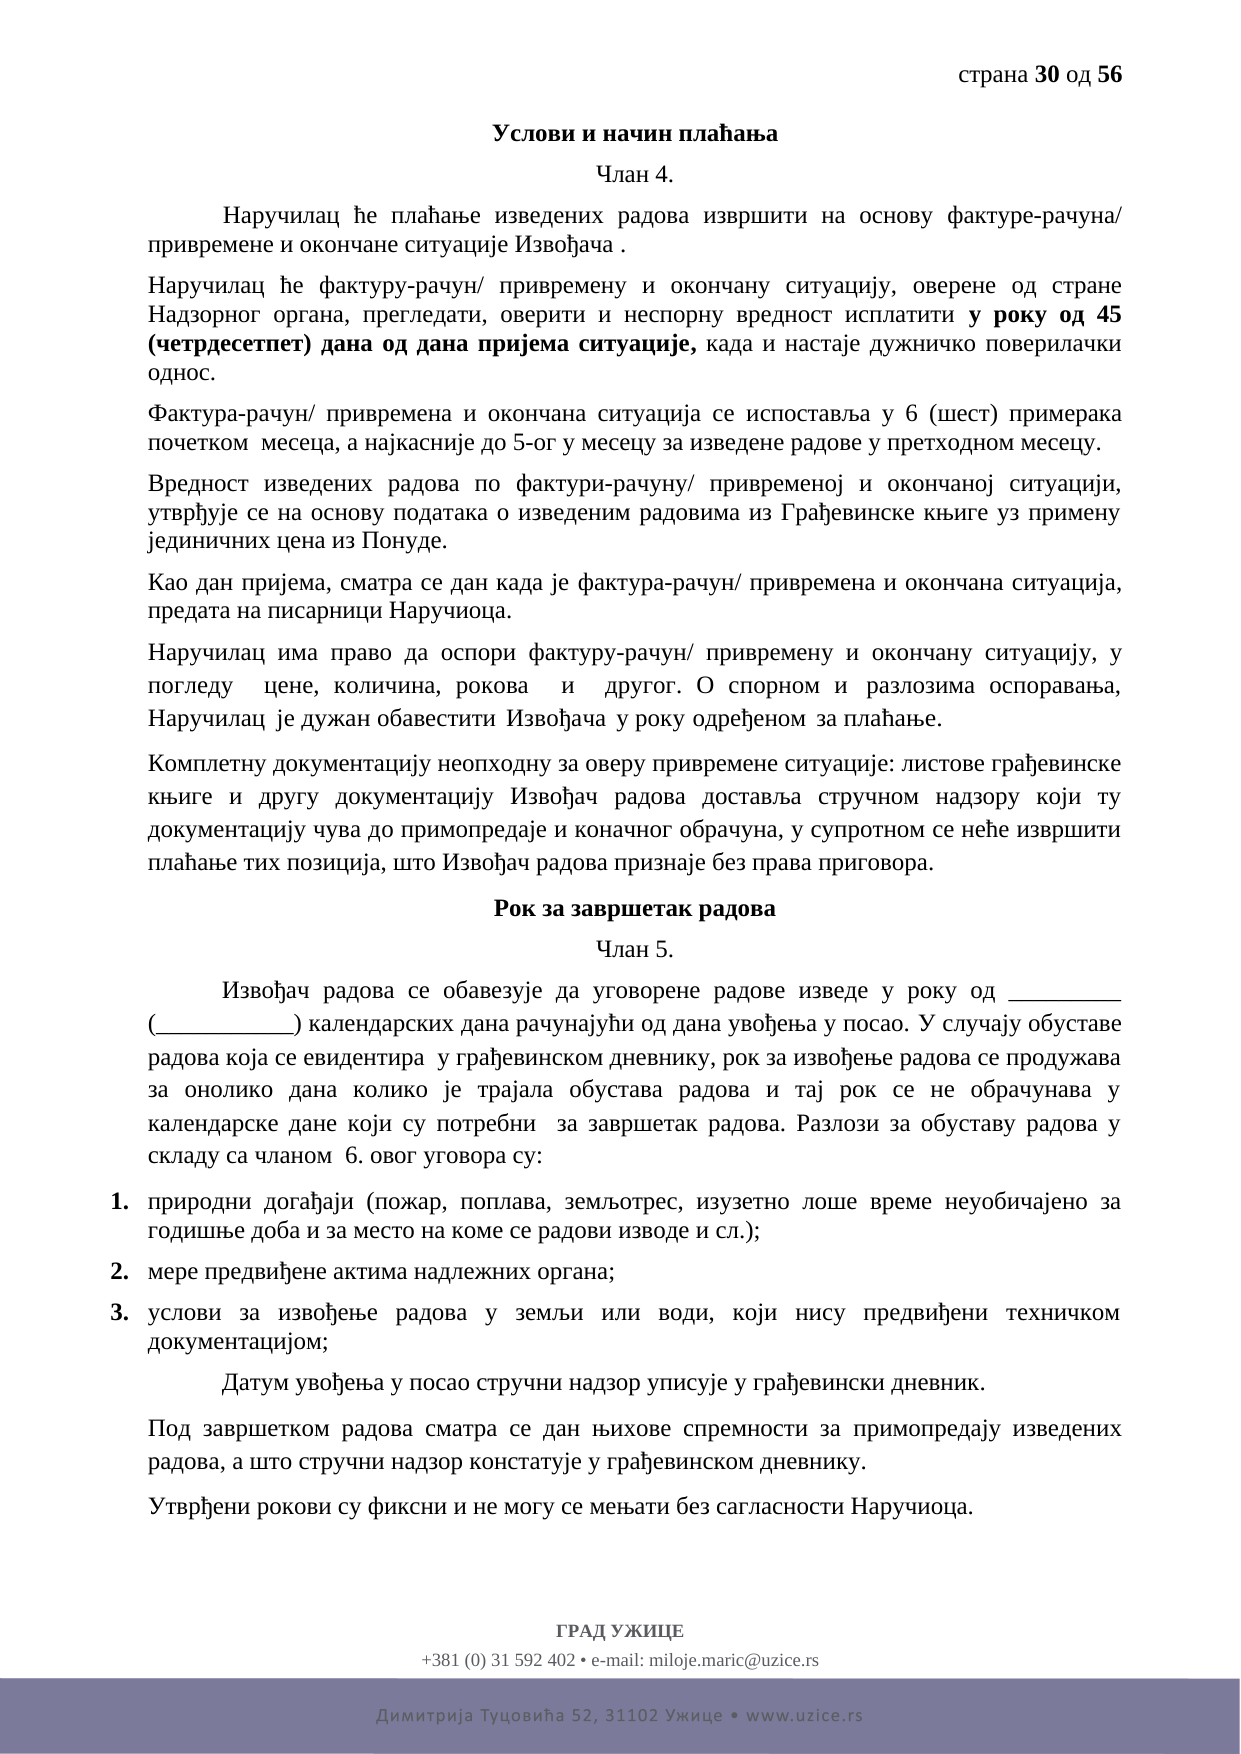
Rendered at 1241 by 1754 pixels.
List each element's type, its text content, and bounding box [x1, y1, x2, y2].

text Утврђени рокови су фиксни и не могу се мењати без сагласности Наручиоца. [148, 1491, 1122, 1520]
text Наручилац ће плаћање изведених радова извршити на основу фактуре-рачуна/ привремене и окончане ситуације Извођача . [148, 201, 1122, 258]
text Фактура-рачун/ привремена и окончана ситуација се испоставља у 6 (шест) примерака почетком месеца, а најкасније до 5-ог у месецу за изведене радове у претходном месецу. [148, 398, 1122, 456]
text Као дан пријема, сматра се дан када је фактура-рачун/ привремена и окончана ситуација, предата на писарници Наручиоца. [148, 567, 1122, 624]
text Наручилац ће фактуру-рачун/ привремену и окончану ситуацију, оверене од стране Надзорног органа, прегледати, оверити и неспорну вредност исплатити у року од 45 (четрдесетпет) дана од дана пријема ситуације, када и настаје дужничко поверилачки однос. [148, 271, 1122, 386]
list услови за извођење радова у земљи или води, који нису предвиђени техничком документациjом; [110, 1297, 1122, 1355]
text Под завршетком радова сматра се дан њихове спремности за примопредају изведених радова, а што стручни надзор констатује у грађевинском дневнику. [148, 1413, 1122, 1475]
text Кoмплетну документацију неопходну за оверу привремене ситуације: листове грађевинске књиге и другу документацију Извођач радова доставља стручном надзору који ту документацију чува дo примопредаје и коначног обрачуна, у супротном се неће извршити плаћање тих позиција, што Извођач радова признаје без права приговора. [148, 748, 1122, 876]
text Члан 5. [148, 934, 1122, 963]
text Датум увођења у посао стручни надзор уписује у грађевински дневник. [148, 1367, 1122, 1396]
text Услови и начин плаћања [148, 118, 1122, 147]
text Извођач радова се обавезује да уговорене радове изведе у року од _________ (___________) календарских дана рачунајући од дана увођења у посао. У случају обуставе радова која се евидентира у грађевинском дневнику, рок за извођење радова се продужава за онолико дана колико је трајала обустава радова и тај рок се не обрачунава у календарске дане који су потребни за завршетак радова. Разлози за обуставу радова у складу са чланом 6. овог уговора су: [148, 976, 1122, 1169]
text Члан 4. [148, 159, 1122, 188]
picture [0, 1677, 1240, 1754]
text Вредност изведених радова по фактури-рачуну/ привременој и окончаној ситуацији, утврђује се на основу података о изведеним радовима из Грађевинске књиге уз примену јединичних цена из Понуде. [148, 468, 1122, 554]
list природни догађаји (пожар, поплава, земљотрес, изузетно лоше време неуобичајено за годишње доба и за место на коме се радови изводе и сл.); [110, 1186, 1122, 1244]
list мере предвиђене актима надлежних органа; [110, 1256, 1122, 1285]
text Рок за завршетак радова [148, 893, 1122, 922]
text Наручилац има право да оспори фактуру-рачун/ привремену и окончану ситуацију, у погледу цене, количина, рокова и другог. О спорном и разлозима оспоравања, Наручилац је дужан обавестити Извођача у року одређеном за плаћање. [148, 637, 1122, 732]
